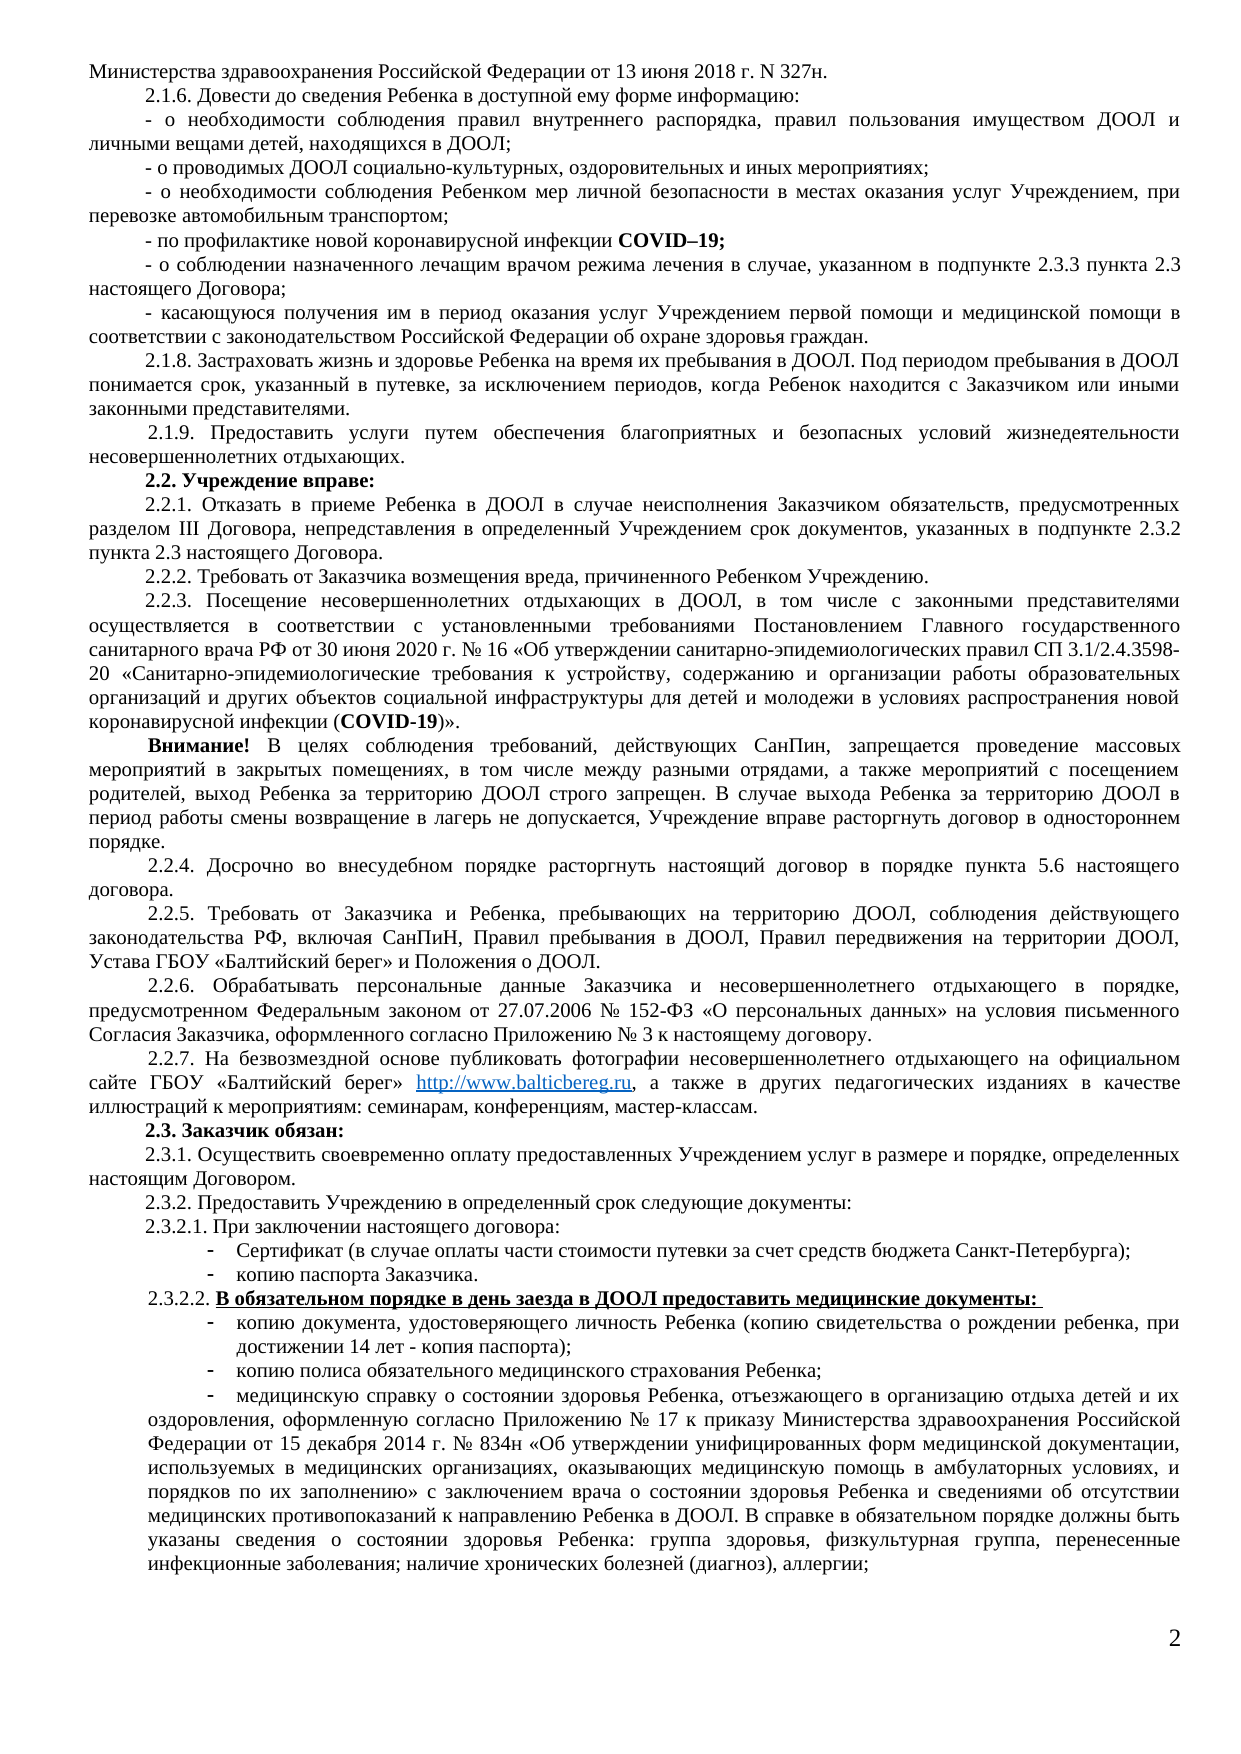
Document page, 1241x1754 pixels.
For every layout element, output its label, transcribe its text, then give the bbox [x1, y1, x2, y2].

text 2.2.1. Отказать в приеме Ребенка в ДООЛ в случае неисполнения Заказчиком обязательств, предусмотренных разделом III Договора, непредставления в определенный Учреждением срок документов, указанных в подпункте 2.3.2 пункта 2.3 настоящего Договора. [89, 492, 1181, 564]
list 2.3.2.2. В обязательном порядке в день заезда в ДООЛ предоставить медицинские документы: [148, 1286, 1181, 1310]
text 2.3.2.1. При заключении настоящего договора: [89, 1214, 1181, 1238]
text 2.1.8. Застраховать жизнь и здоровье Ребенка на время их пребывания в ДООЛ. Под периодом пребывания в ДООЛ понимается срок, указанный в путевке, за исключением периодов, когда Ребенок находится с Заказчиком или иными законными представителями. [89, 348, 1181, 420]
text 2.1.6. Довести до сведения Ребенка в доступной ему форме информацию: [89, 83, 1181, 107]
text 2.2.3. Посещение несовершеннолетних отдыхающих в ДООЛ, в том числе с законными представителями осуществляется в соответствии с установленными требованиями Постановлением Главного государственного санитарного врача РФ от 30 июня 2020 г. № 16 «Об утверждении санитарно-эпидемиологических правил СП 3.1/2.4.3598-20 «Санитарно-эпидемиологические требования к устройству, содержанию и организации работы образовательных организаций и других объектов социальной инфраструктуры для детей и молодежи в условиях распространения новой коронавирусной инфекции (COVID-19)». [89, 588, 1181, 733]
text - о необходимости соблюдения Ребенком мер личной безопасности в местах оказания услуг Учреждением, при перевозке автомобильным транспортом; [89, 179, 1181, 227]
text 2.3.1. Осуществить своевременно оплату предоставленных Учреждением услуг в размере и порядке, определенных настоящим Договором. [89, 1142, 1181, 1190]
text Внимание! В целях соблюдения требований, действующих СанПин, запрещается проведение массовых мероприятий в закрытых помещениях, в том числе между разными отрядами, а также мероприятий с посещением родителей, выход Ребенка за территорию ДООЛ строго запрещен. В случае выхода Ребенка за территорию ДООЛ в период работы смены возвращение в лагерь не допускается, Учреждение вправе расторгнуть договор в одностороннем порядке. [89, 733, 1181, 853]
text 2.2.4. Досрочно во внесудебном порядке расторгнуть настоящий договор в порядке пункта 5.6 настоящего договора. [89, 853, 1181, 901]
list медицинскую справку о состоянии здоровья Ребенка, отъезжающего в организацию отдыха детей и их оздоровления, оформленную согласно Приложению № 17 к приказу Министерства здравоохранения Российской Федерации от 15 декабря 2014 г. № 834н «Об утверждении унифицированных форм медицинской документации, используемых в медицинских организациях, оказывающих медицинскую помощь в амбулаторных условиях, и порядков по их заполнению» с заключением врача о состоянии здоровья Ребенка и сведениями об отсутствии медицинских противопоказаний к направлению Ребенка в ДООЛ. В справке в обязательном порядке должны быть указаны сведения о состоянии здоровья Ребенка: группа здоровья, физкультурная группа, перенесенные инфекционные заболевания; наличие хронических болезней (диагноз), аллергии; [148, 1382, 1181, 1575]
text - о соблюдении назначенного лечащим врачом режима лечения в случае, указанном в подпункте 2.3.3 пункта 2.3 настоящего Договора; [89, 252, 1181, 300]
text 2.2. Учреждение вправе: [89, 468, 1181, 492]
text 2.2.5. Требовать от Заказчика и Ребенка, пребывающих на территорию ДООЛ, соблюдения действующего законодательства РФ, включая СанПиН, Правил пребывания в ДООЛ, Правил передвижения на территории ДООЛ, Устава ГБОУ «Балтийский берег» и Положения о ДООЛ. [89, 901, 1181, 973]
text - о необходимости соблюдения правил внутреннего распорядка, правил пользования имуществом ДООЛ и личными вещами детей, находящихся в ДООЛ; [89, 107, 1181, 155]
text - по профилактике новой коронавирусной инфекции COVID–19; [89, 227, 1181, 252]
text 2.3. Заказчик обязан: [89, 1118, 1181, 1142]
list копию документа, удостоверяющего личность Ребенка (копию свидетельства о рождении ребенка, при достижении 14 лет - копия паспорта); [207, 1310, 1181, 1358]
text 2.2.6. Обрабатывать персональные данные Заказчика и несовершеннолетнего отдыхающего в порядке, предусмотренном Федеральным законом от 27.07.2006 № 152-ФЗ «О персональных данных» на условия письменного Согласия Заказчика, оформленного согласно Приложению № 3 к настоящему договору. [89, 973, 1181, 1046]
list копию полиса обязательного медицинского страхования Ребенка; [148, 1358, 1181, 1382]
text 2.3.2. Предоставить Учреждению в определенный срок следующие документы: [89, 1190, 1181, 1214]
text 2.2.2. Требовать от Заказчика возмещения вреда, причиненного Ребенком Учреждению. [89, 564, 1181, 588]
list Сертификат (в случае оплаты части стоимости путевки за счет средств бюджета Санкт-Петербурга); [148, 1238, 1181, 1262]
text - о проводимых ДООЛ социально-культурных, оздоровительных и иных мероприятиях; [89, 155, 1181, 179]
text - касающуюся получения им в период оказания услуг Учреждением первой помощи и медицинской помощи в соответствии с законодательством Российской Федерации об охране здоровья граждан. [89, 300, 1181, 348]
text 2.2.7. На безвозмездной основе публиковать фотографии несовершеннолетнего отдыхающего на официальном сайте ГБОУ «Балтийский берег» http://www.balticbereg.ru, а также в других педагогических изданиях в качестве иллюстраций к мероприятиям: семинарам, конференциям, мастер-классам. [89, 1046, 1181, 1118]
text 2.1.9. Предоставить услуги путем обеспечения благоприятных и безопасных условий жизнедеятельности несовершеннолетних отдыхающих. [89, 420, 1181, 468]
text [89, 59, 1181, 83]
list копию паспорта Заказчика. [148, 1262, 1181, 1286]
